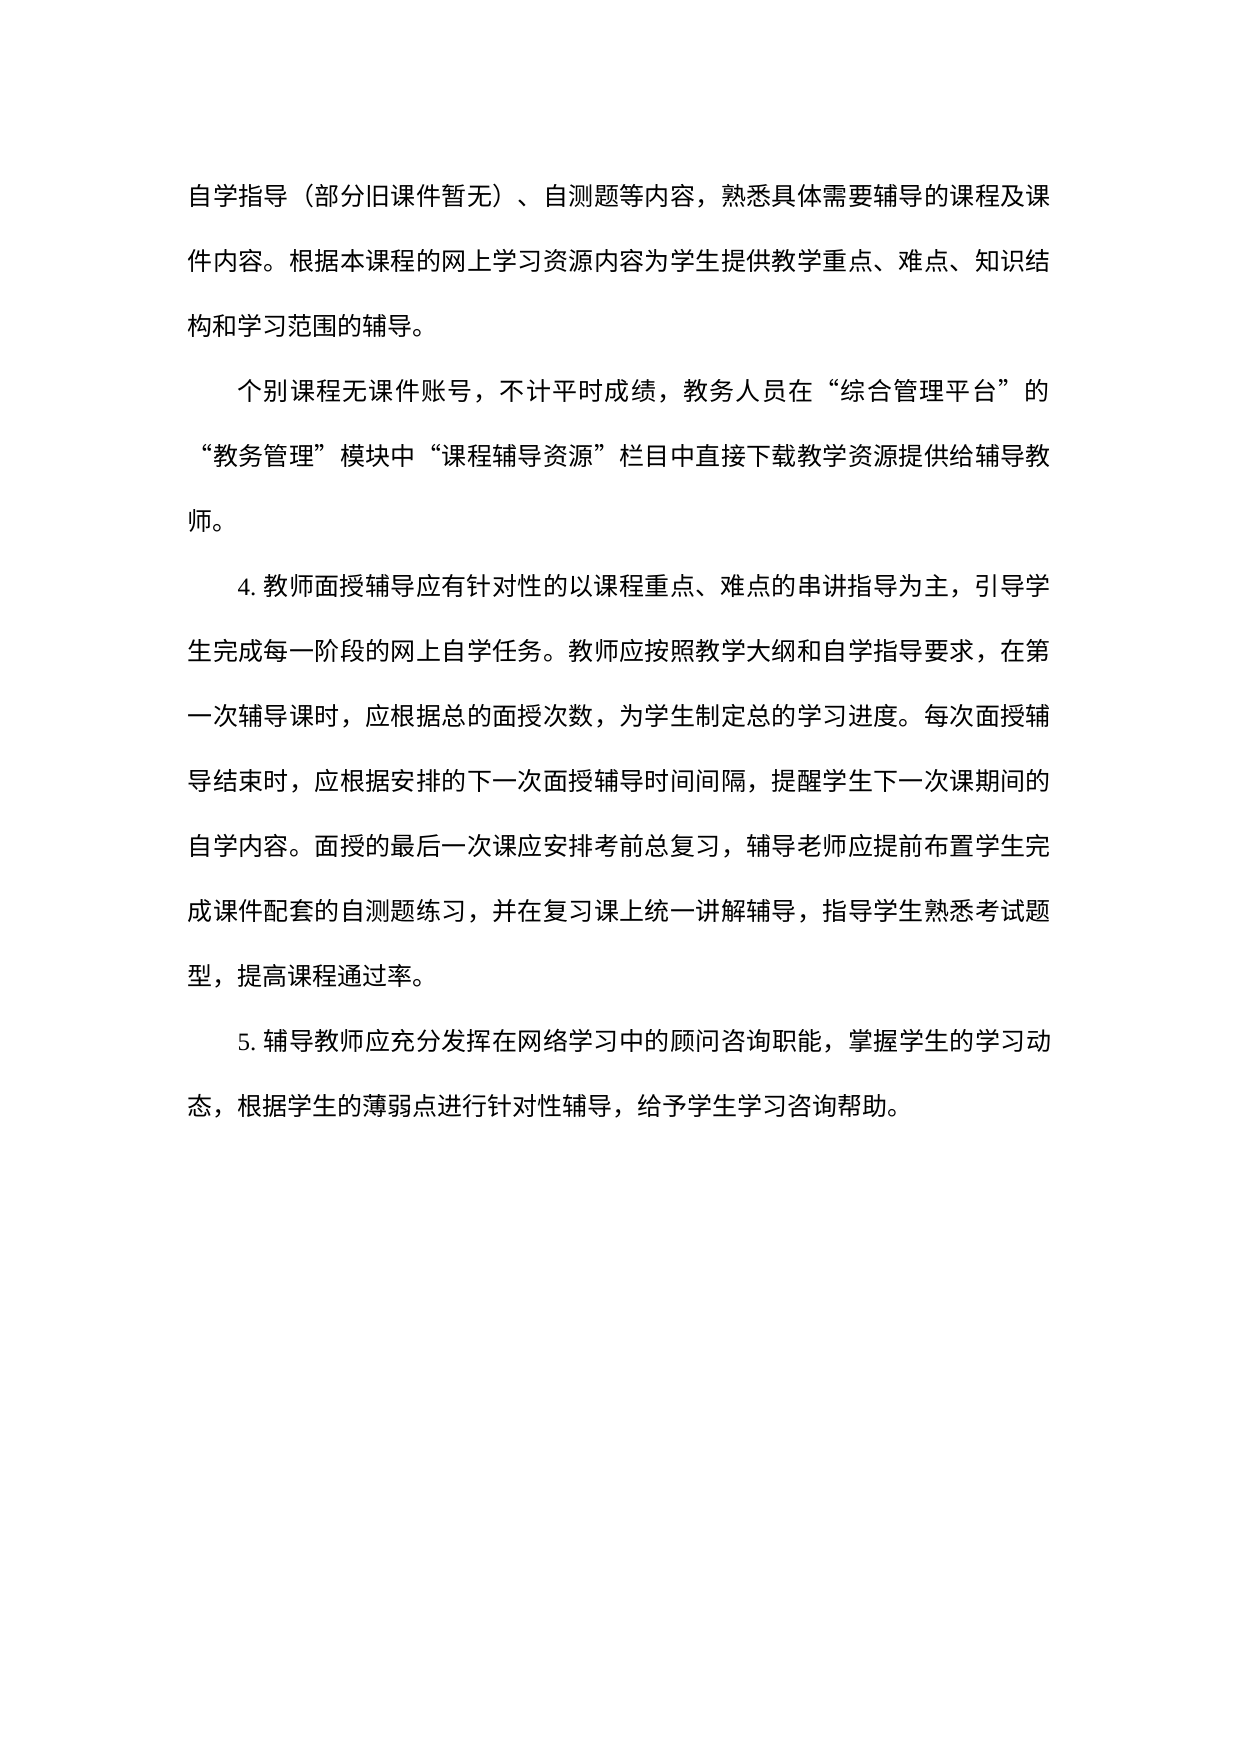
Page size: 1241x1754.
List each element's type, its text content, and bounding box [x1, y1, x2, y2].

text 4. 教师面授辅导应有针对性的以课程重点、难点的串讲指导为主，引导学生完成每一阶段的网上自学任务。教师应按照教学大纲和自学指导要求，在第一次辅导课时，应根据总的面授次数，为学生制定总的学习进度。每次面授辅导结束时，应根据安排的下一次面授辅导时间间隔，提醒学生下一次课期间的自学内容。面授的最后一次课应安排考前总复习，辅导老师应提前布置学生完成课件配套的自测题练习，并在复习课上统一讲解辅导，指导学生熟悉考试题型，提高课程通过率。 [187, 552, 1053, 1007]
text 5. 辅导教师应充分发挥在网络学习中的顾问咨询职能，掌握学生的学习动态，根据学生的薄弱点进行针对性辅导，给予学生学习咨询帮助。 [187, 1007, 1053, 1137]
text 个别课程无课件账号，不计平时成绩，教务人员在“综合管理平台”的“教务管理”模块中“课程辅导资源”栏目中直接下载教学资源提供给辅导教师。 [187, 357, 1053, 552]
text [187, 162, 1053, 357]
